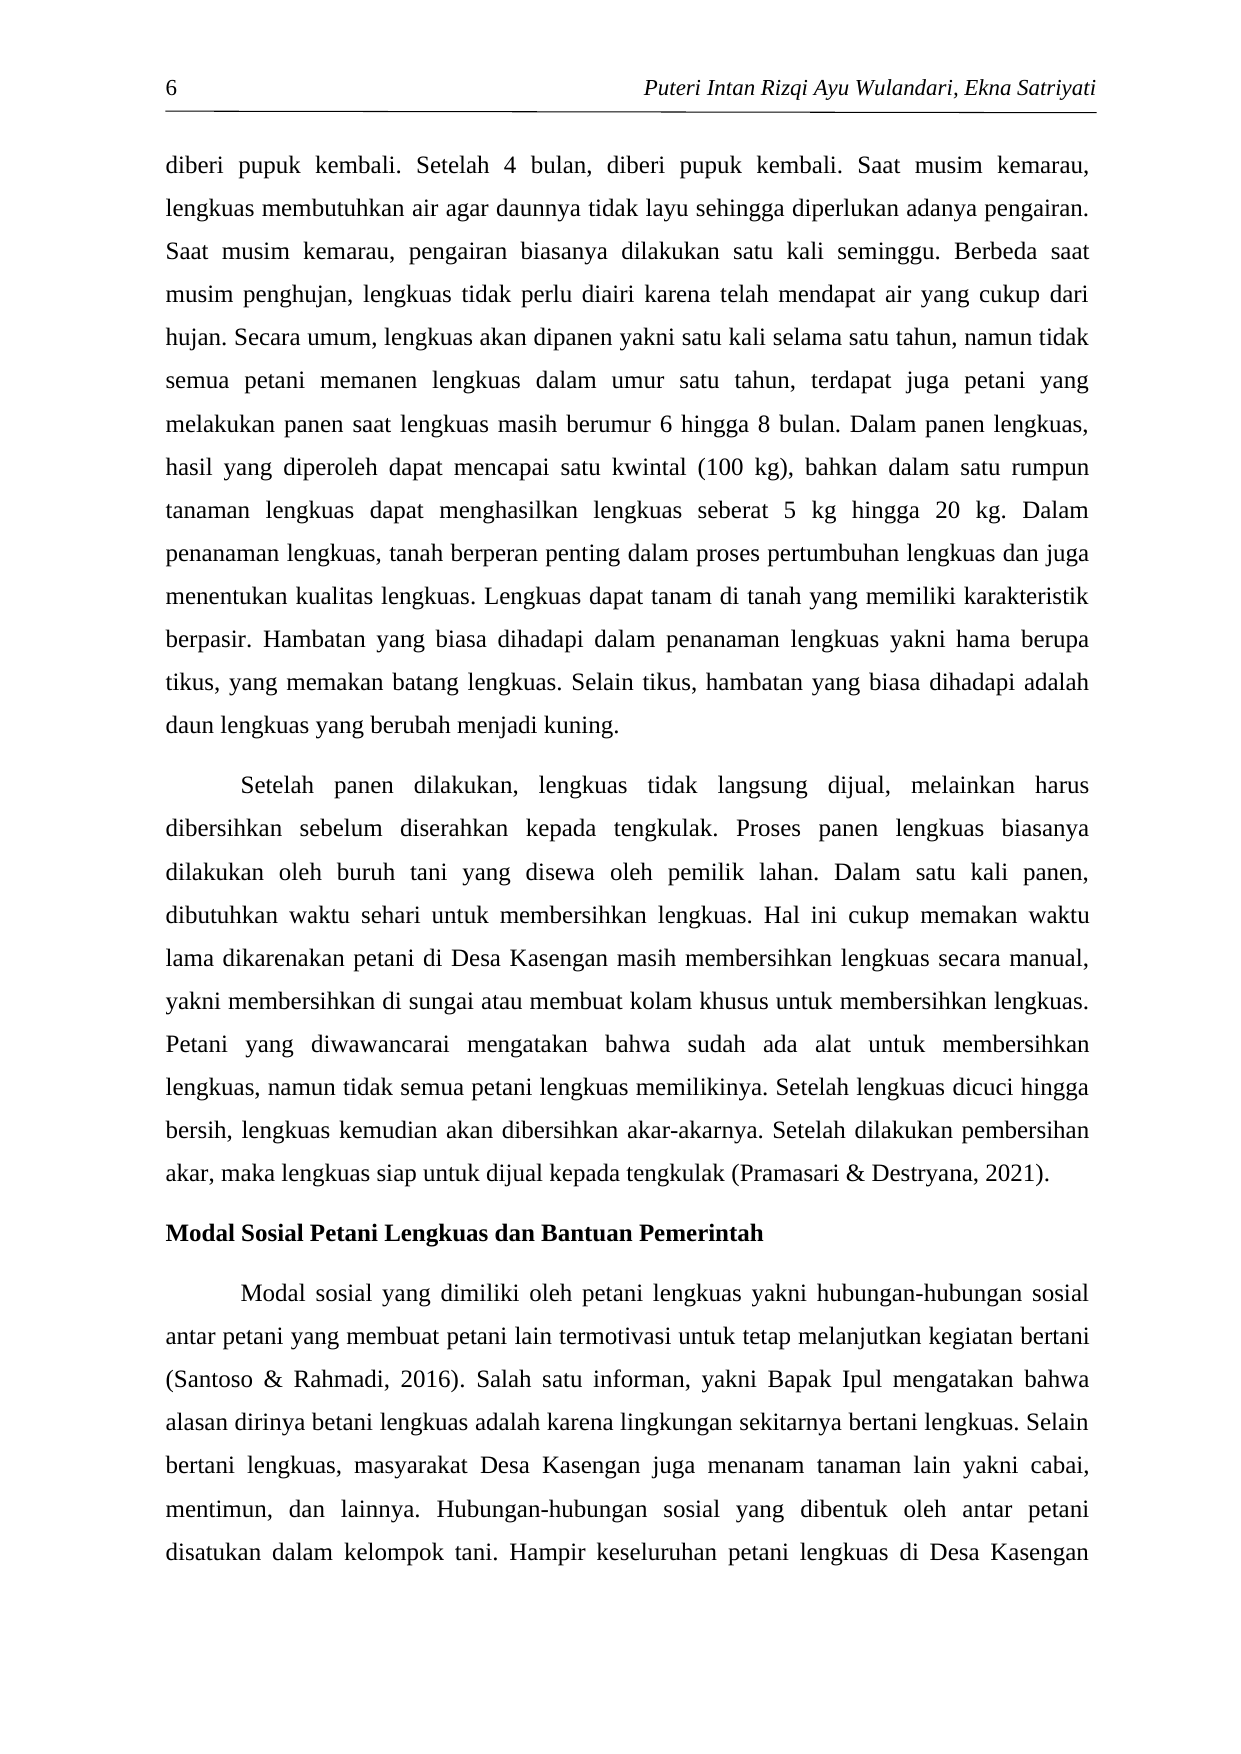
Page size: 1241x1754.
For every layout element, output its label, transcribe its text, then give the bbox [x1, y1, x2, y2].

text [165, 1278, 1090, 1566]
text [165, 150, 1090, 739]
text Modal Sosial Petani Lengkuas dan Bantuan Pemerintah [165, 1218, 1090, 1247]
text Setelah panen dilakukan, lengkuas tidak langsung dijual, melainkan harus dibersihkan sebelum diserahkan kepada tengkulak. Proses panen lengkuas biasanya dilakukan oleh buruh tani yang disewa oleh pemilik lahan. Dalam satu kali panen, dibutuhkan waktu sehari untuk membersihkan lengkuas. Hal ini cukup memakan waktu lama dikarenakan petani di Desa Kasengan masih membersihkan lengkuas secara manual, yakni membersihkan di sungai atau membuat kolam khusus untuk membersihkan lengkuas. Petani yang diwawancarai mengatakan bahwa sudah ada alat untuk membersihkan lengkuas, namun tidak semua petani lengkuas memilikinya. Setelah lengkuas dicuci hingga bersih, lengkuas kemudian akan dibersihkan akar-akarnya. Setelah dilakukan pembersihan akar, maka lengkuas siap untuk dijual kepada tengkulak . [165, 770, 1090, 1187]
